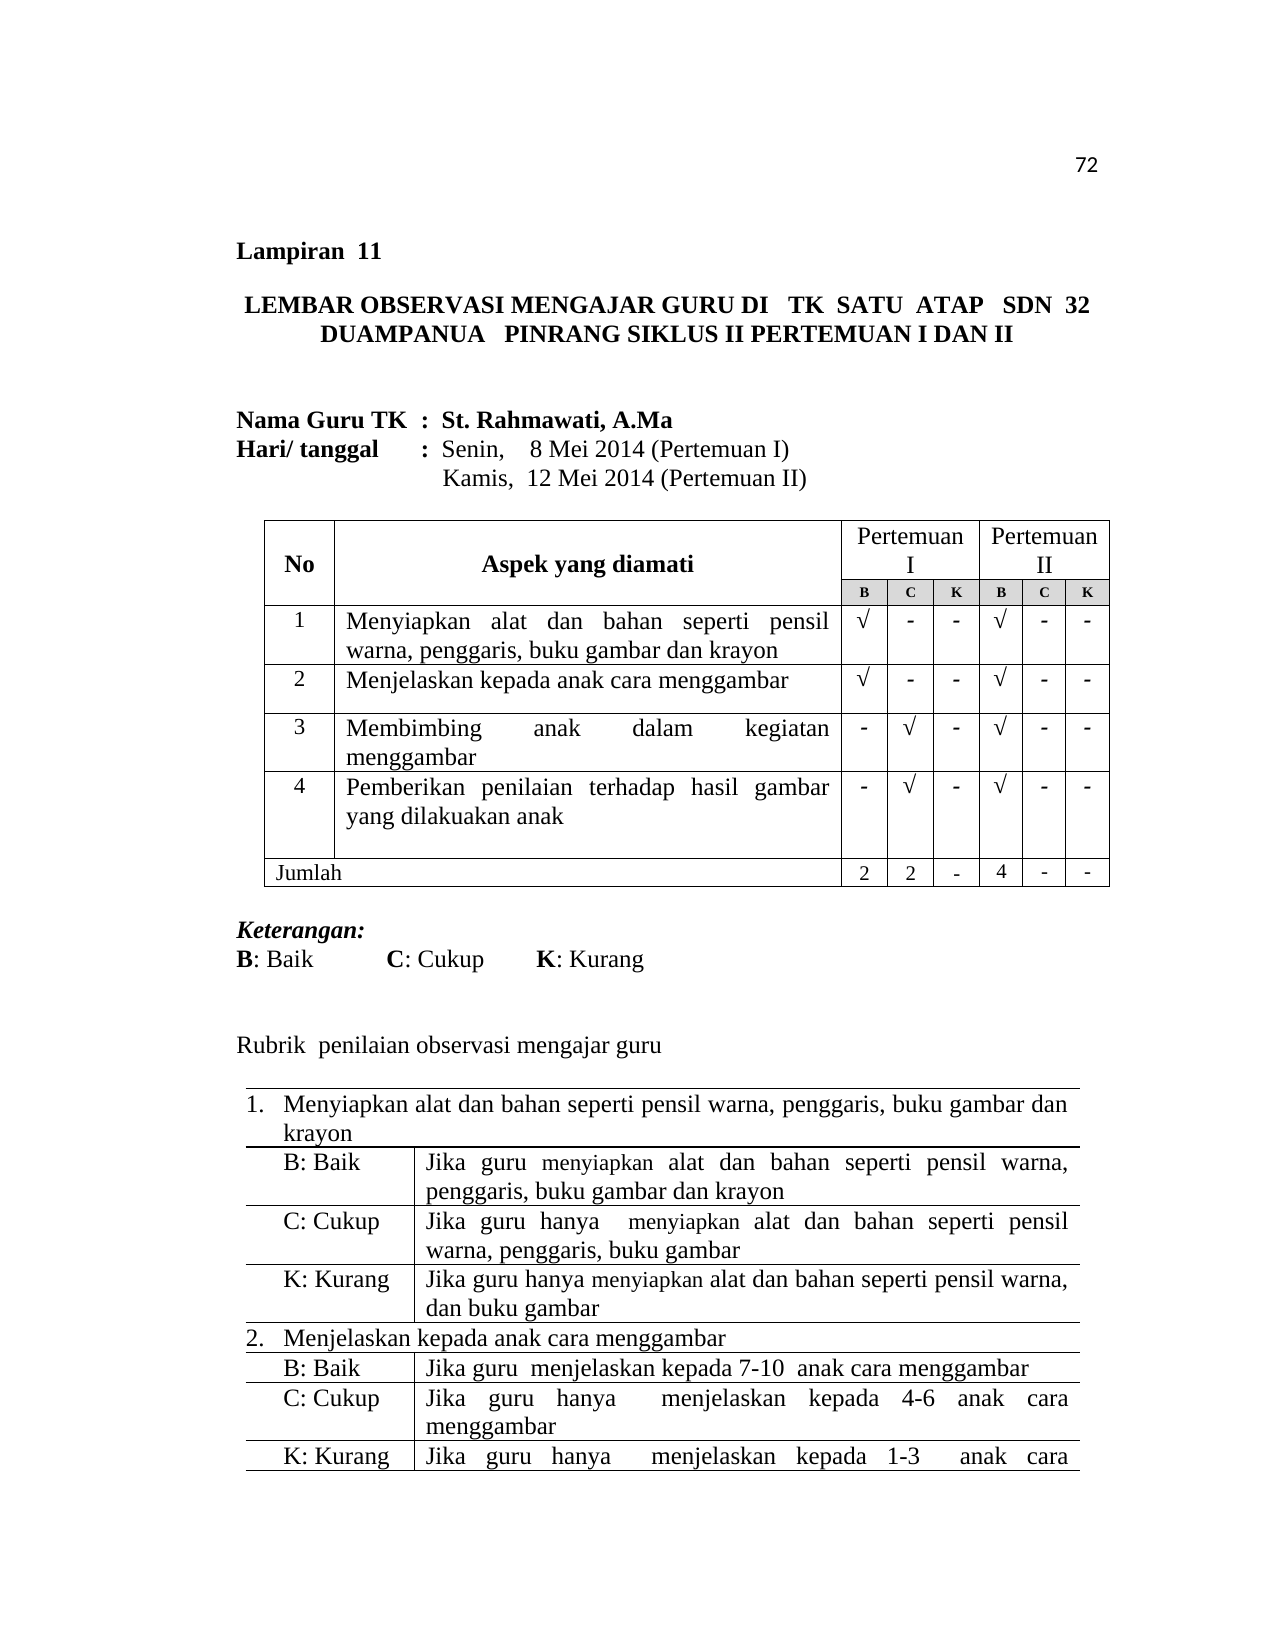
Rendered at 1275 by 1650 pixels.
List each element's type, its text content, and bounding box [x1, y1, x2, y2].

table_cell - [934, 772, 979, 858]
table_cell - [1066, 772, 1109, 858]
table_cell [980, 606, 1022, 664]
table_cell 4 [265, 772, 334, 858]
table_cell Menjelaskan kepada anak cara menggambar [335, 665, 841, 712]
table_cell [842, 665, 887, 712]
table_cell K: Kurang [246, 1441, 414, 1470]
table_cell C: Cukup [246, 1206, 414, 1263]
table_cell B [980, 580, 1022, 605]
table_cell - [1023, 606, 1065, 664]
table_cell Membimbing anak dalam kegiatan menggambar [335, 714, 841, 771]
table_cell Pemberikan penilaian terhadap hasil gambar yang dilakuakan anak [335, 772, 841, 858]
table_cell 2 [265, 665, 334, 712]
text B: Baik C: Cukup K: Kurang [236, 944, 1098, 973]
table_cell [415, 1441, 1080, 1470]
table_cell C: Cukup [246, 1383, 414, 1440]
table_cell [842, 606, 887, 664]
table_cell K [1066, 580, 1109, 605]
table_cell K: Kurang [246, 1265, 414, 1322]
table_cell [888, 772, 933, 858]
table_cell 4 [980, 859, 1022, 886]
table_cell B: Baik [246, 1353, 414, 1382]
text Hari/ tanggal : Senin, 8 Mei 2014 (Pertemuan I) [236, 434, 1098, 463]
table_cell - [888, 606, 933, 664]
table_cell - [934, 606, 979, 664]
table_cell C [888, 580, 933, 605]
table_cell B [842, 580, 887, 605]
table_cell Menjelaskan kepada anak cara menggambar [246, 1323, 1080, 1352]
table_cell B: Baik [246, 1148, 414, 1205]
table_cell Jika guru menjelaskan kepada 7-10 anak cara menggambar [415, 1353, 1080, 1382]
table_cell - [888, 665, 933, 712]
text Nama Guru TK : St. Rahmawati, A.Ma [236, 405, 1098, 434]
table_cell - [934, 714, 979, 771]
table_cell - [1023, 859, 1065, 886]
table_cell - [1066, 665, 1109, 712]
table_cell - [1066, 606, 1109, 664]
table_cell - [1023, 714, 1065, 771]
table_header No [265, 521, 334, 605]
table_cell Jika guru hanya menyiapkan alat dan bahan seperti pensil warna, dan buku gambar [415, 1265, 1080, 1322]
text LEMBAR OBSERVASI MENGAJAR GURU DI TK SATU ATAP SDN 32 DUAMPANUA PINRANG SIKLUS II PERTEMUAN I DAN II [236, 290, 1098, 348]
table_header Aspek yang diamati [335, 521, 841, 605]
table_cell Jika guru hanya menjelaskan kepada 4-6 anak cara menggambar [415, 1383, 1080, 1440]
text Keterangan: [236, 915, 1098, 944]
table_cell [888, 714, 933, 771]
table_cell - [934, 665, 979, 712]
table_cell Jika guru menyiapkan alat dan bahan seperti pensil warna, penggaris, buku gambar dan krayon [415, 1148, 1080, 1205]
table_header Pertemuan I [842, 521, 979, 579]
table_cell 2 [842, 859, 887, 886]
table_cell - [1023, 665, 1065, 712]
table_cell - [842, 772, 887, 858]
table_cell 3 [265, 714, 334, 771]
table_cell Jika guru hanya menyiapkan alat dan bahan seperti pensil warna, penggaris, buku gambar [415, 1206, 1080, 1263]
table_cell Menyiapkan alat dan bahan seperti pensil warna, penggaris, buku gambar dan krayon [335, 606, 841, 664]
table_cell [980, 714, 1022, 771]
table_cell - [1066, 714, 1109, 771]
text Kamis, 12 Mei 2014 (Pertemuan II) [442, 463, 1098, 491]
table_cell 1 [265, 606, 334, 664]
table_cell K [934, 580, 979, 605]
table_cell C [1023, 580, 1065, 605]
text Rubrik penilaian observasi mengajar guru [236, 1030, 1098, 1059]
table_cell Jumlah [265, 859, 841, 886]
text Lampiran 11 [236, 236, 1098, 265]
table_header Menyiapkan alat dan bahan seperti pensil warna, penggaris, buku gambar dan krayon [246, 1089, 1080, 1146]
table_cell - [1066, 859, 1109, 886]
table_cell - [934, 859, 979, 886]
table_cell - [842, 714, 887, 771]
table_cell [980, 665, 1022, 712]
table_cell - [1023, 772, 1065, 858]
table_header Pertemuan II [980, 521, 1109, 579]
table_cell 2 [888, 859, 933, 886]
table_cell [980, 772, 1022, 858]
